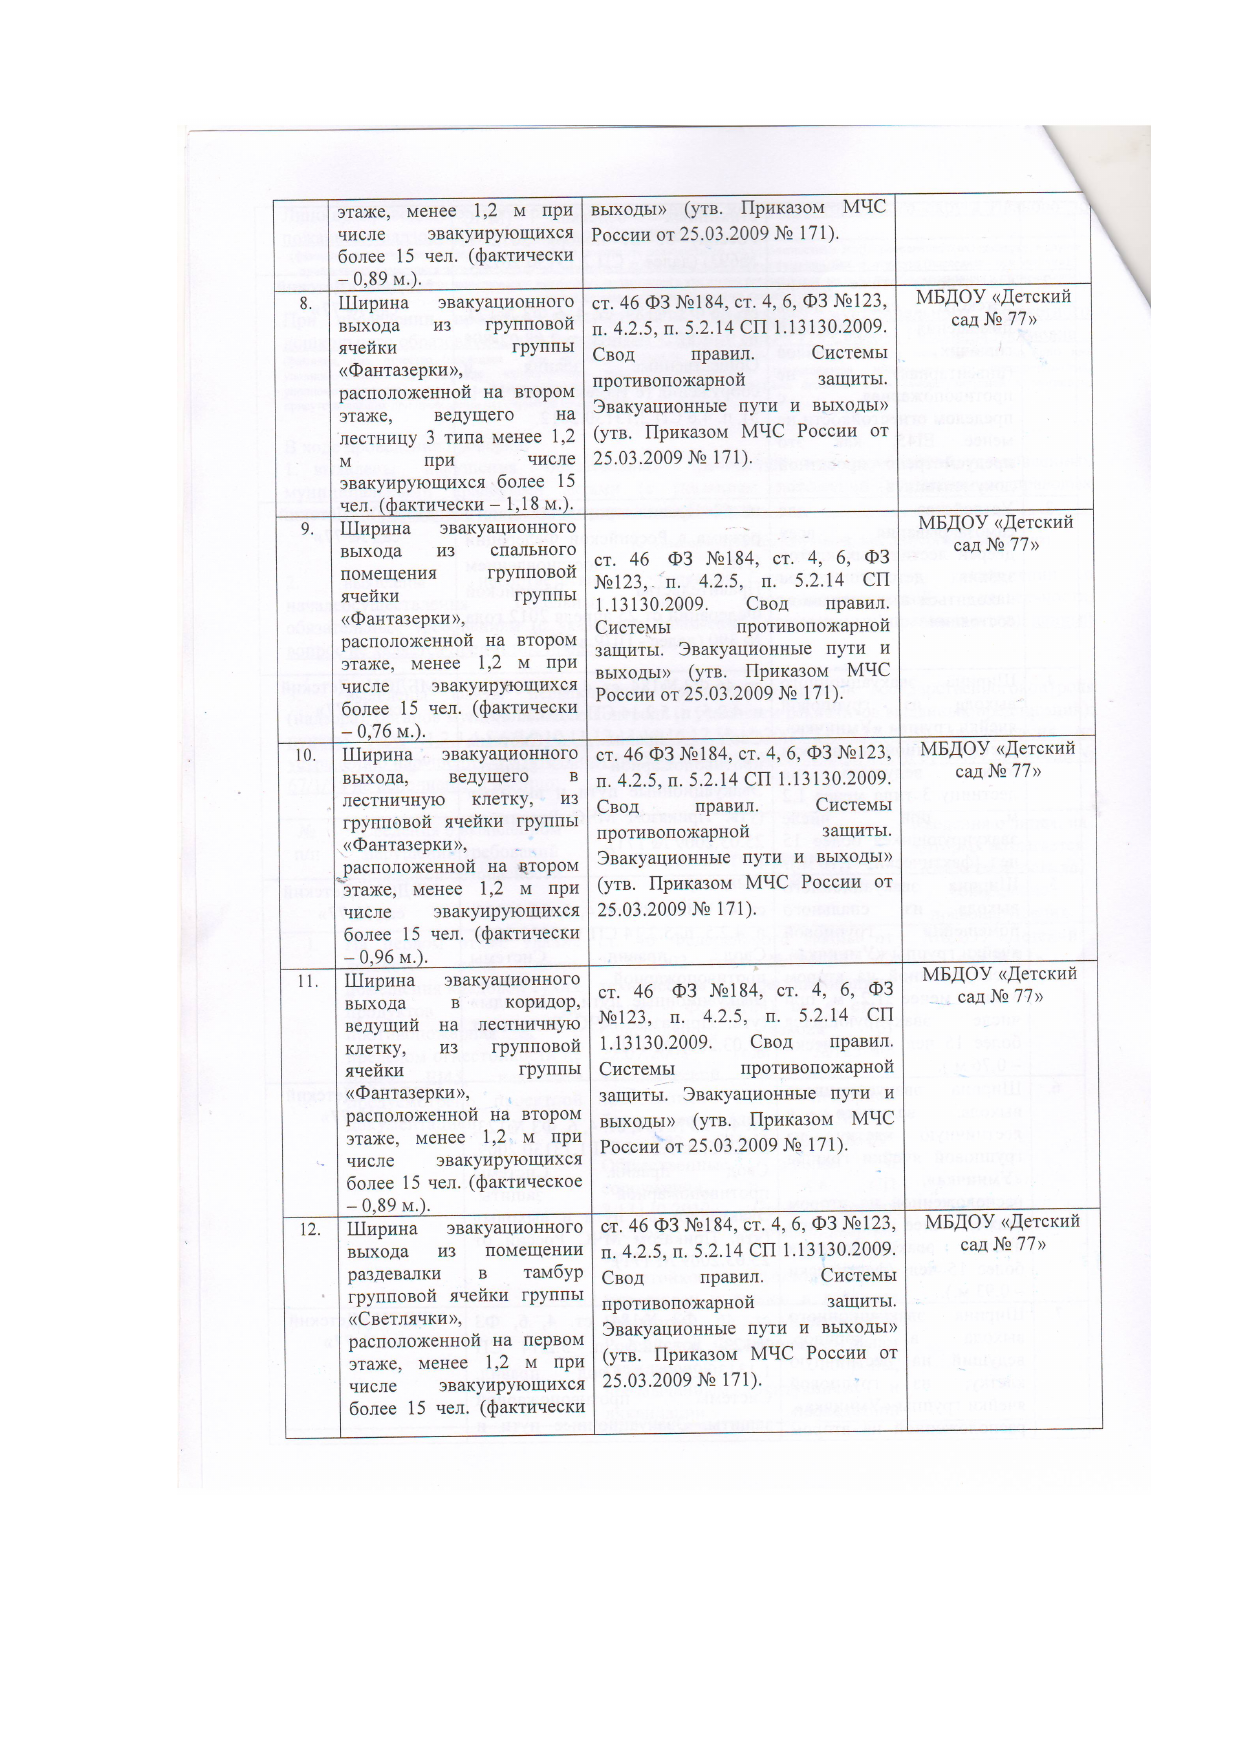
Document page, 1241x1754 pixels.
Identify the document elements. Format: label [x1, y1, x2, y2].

picture [177, 118, 1151, 1495]
